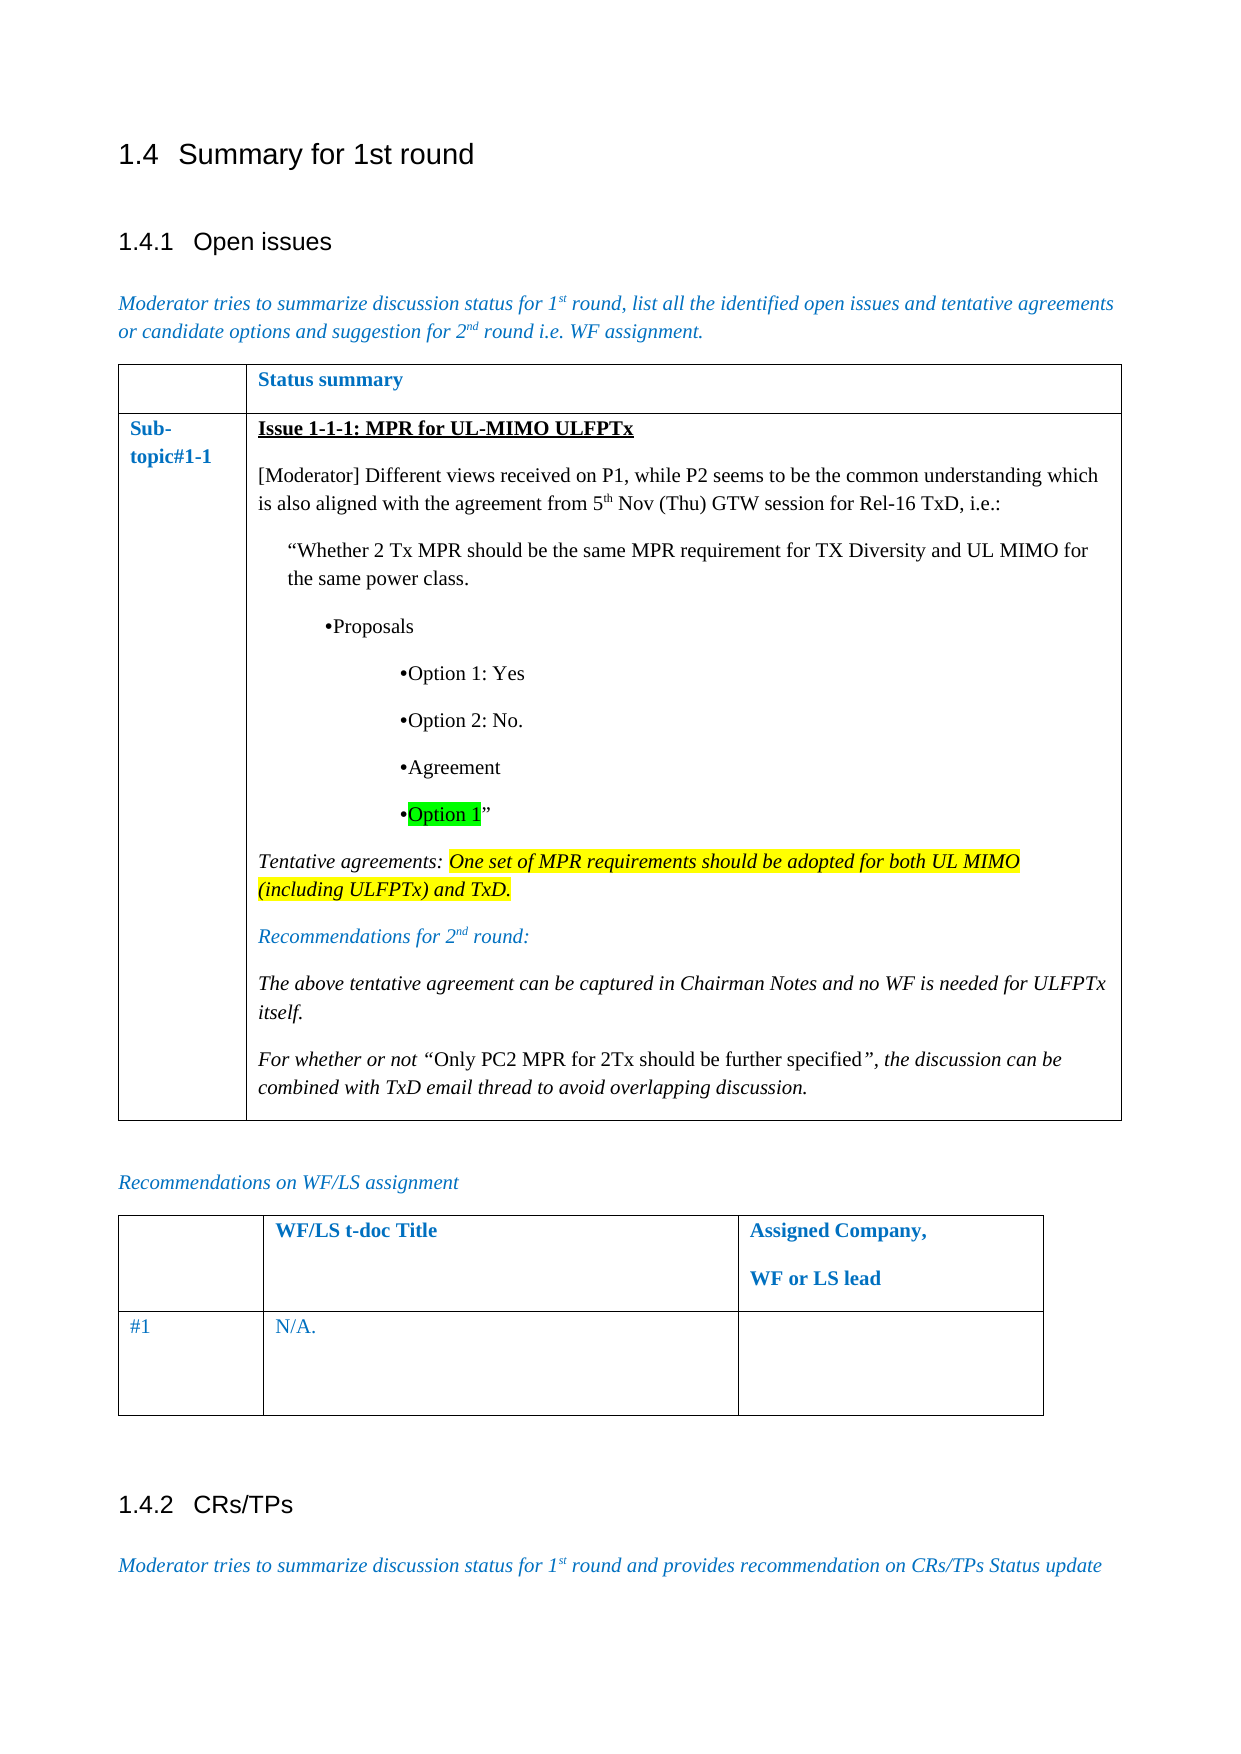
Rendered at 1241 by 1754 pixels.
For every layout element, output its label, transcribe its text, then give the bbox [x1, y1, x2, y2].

text Moderator tries to summarize discussion status for 1st round and provides recommendation on CRs/TPs Status update [118, 1551, 1122, 1580]
table_cell N/A. [264, 1312, 738, 1415]
table_cell Sub-topic#1-1 [119, 414, 246, 1120]
subtitle Summary for 1st round [118, 126, 1122, 182]
text Recommendations on WF/LS assignment [118, 1168, 1122, 1197]
text Moderator tries to summarize discussion status for 1st round, list all the identified open issues and tentative agreements or candidate options and suggestion for 2nd round i.e. WF assignment. [118, 289, 1122, 346]
table_header [119, 365, 246, 412]
table_header WF/LS t-doc Title [264, 1216, 738, 1311]
table_cell #1 [119, 1312, 263, 1415]
table_header Status summary [247, 365, 1121, 412]
table_cell Issue 1-1-1: MPR for UL-MIMO ULFPTx [Moderator] Different views received on P1, while P2 seems to be the common understanding which is also aligned with the agreement from 5th Nov (Thu) GTW session for Rel-16 TxD, i.e.: “Whether 2 Tx MPR should be the same MPR requirement for TX Diversity and UL MIMO for the same power class. Proposals Option 1: Yes Option 2: No. Agreement Option 1” Tentative agreements: One set of MPR requirements should be adopted for both UL MIMO (including ULFPTx) and TxD. Recommendations for 2nd round: The above tentative agreement can be captured in Chairman Notes and no WF is needed for ULFPTx itself. For whether or not “Only PC2 MPR for 2Tx should be further specified”, the discussion can be combined with TxD email thread to avoid overlapping discussion. [247, 414, 1121, 1120]
subtitle CRs/TPs [118, 1476, 1122, 1533]
table_cell [739, 1312, 1043, 1415]
table_header [119, 1216, 263, 1311]
table_header Assigned Company, WF or LS lead [739, 1216, 1043, 1311]
subtitle Open issues [118, 213, 1122, 270]
